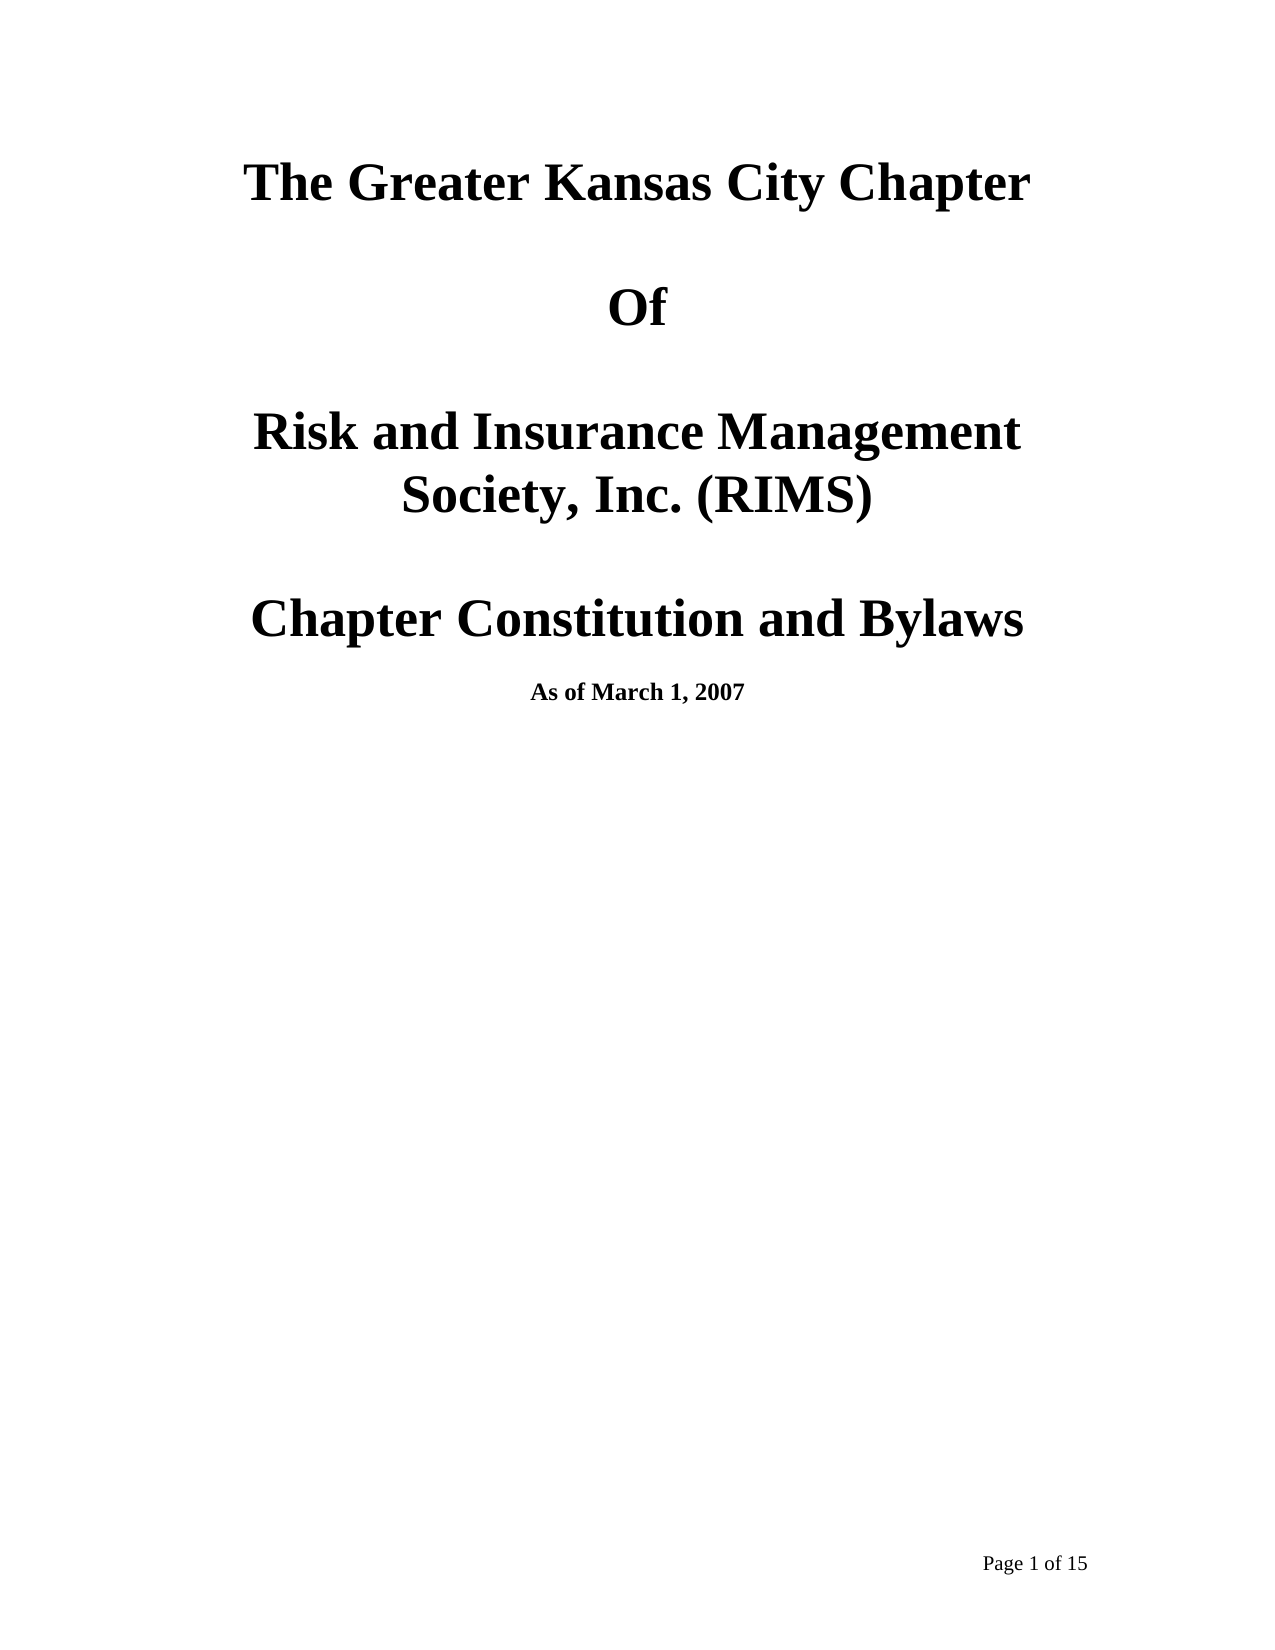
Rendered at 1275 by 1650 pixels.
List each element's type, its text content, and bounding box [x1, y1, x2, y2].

text Of [187, 274, 1087, 337]
text The Greater Chapter [187, 150, 1087, 212]
text Society, Inc. (RIMS) [187, 461, 1087, 524]
text Chapter Constitution and Bylaws [187, 586, 1087, 648]
text Risk and Insurance Management [187, 399, 1087, 461]
text As of [187, 677, 1087, 706]
